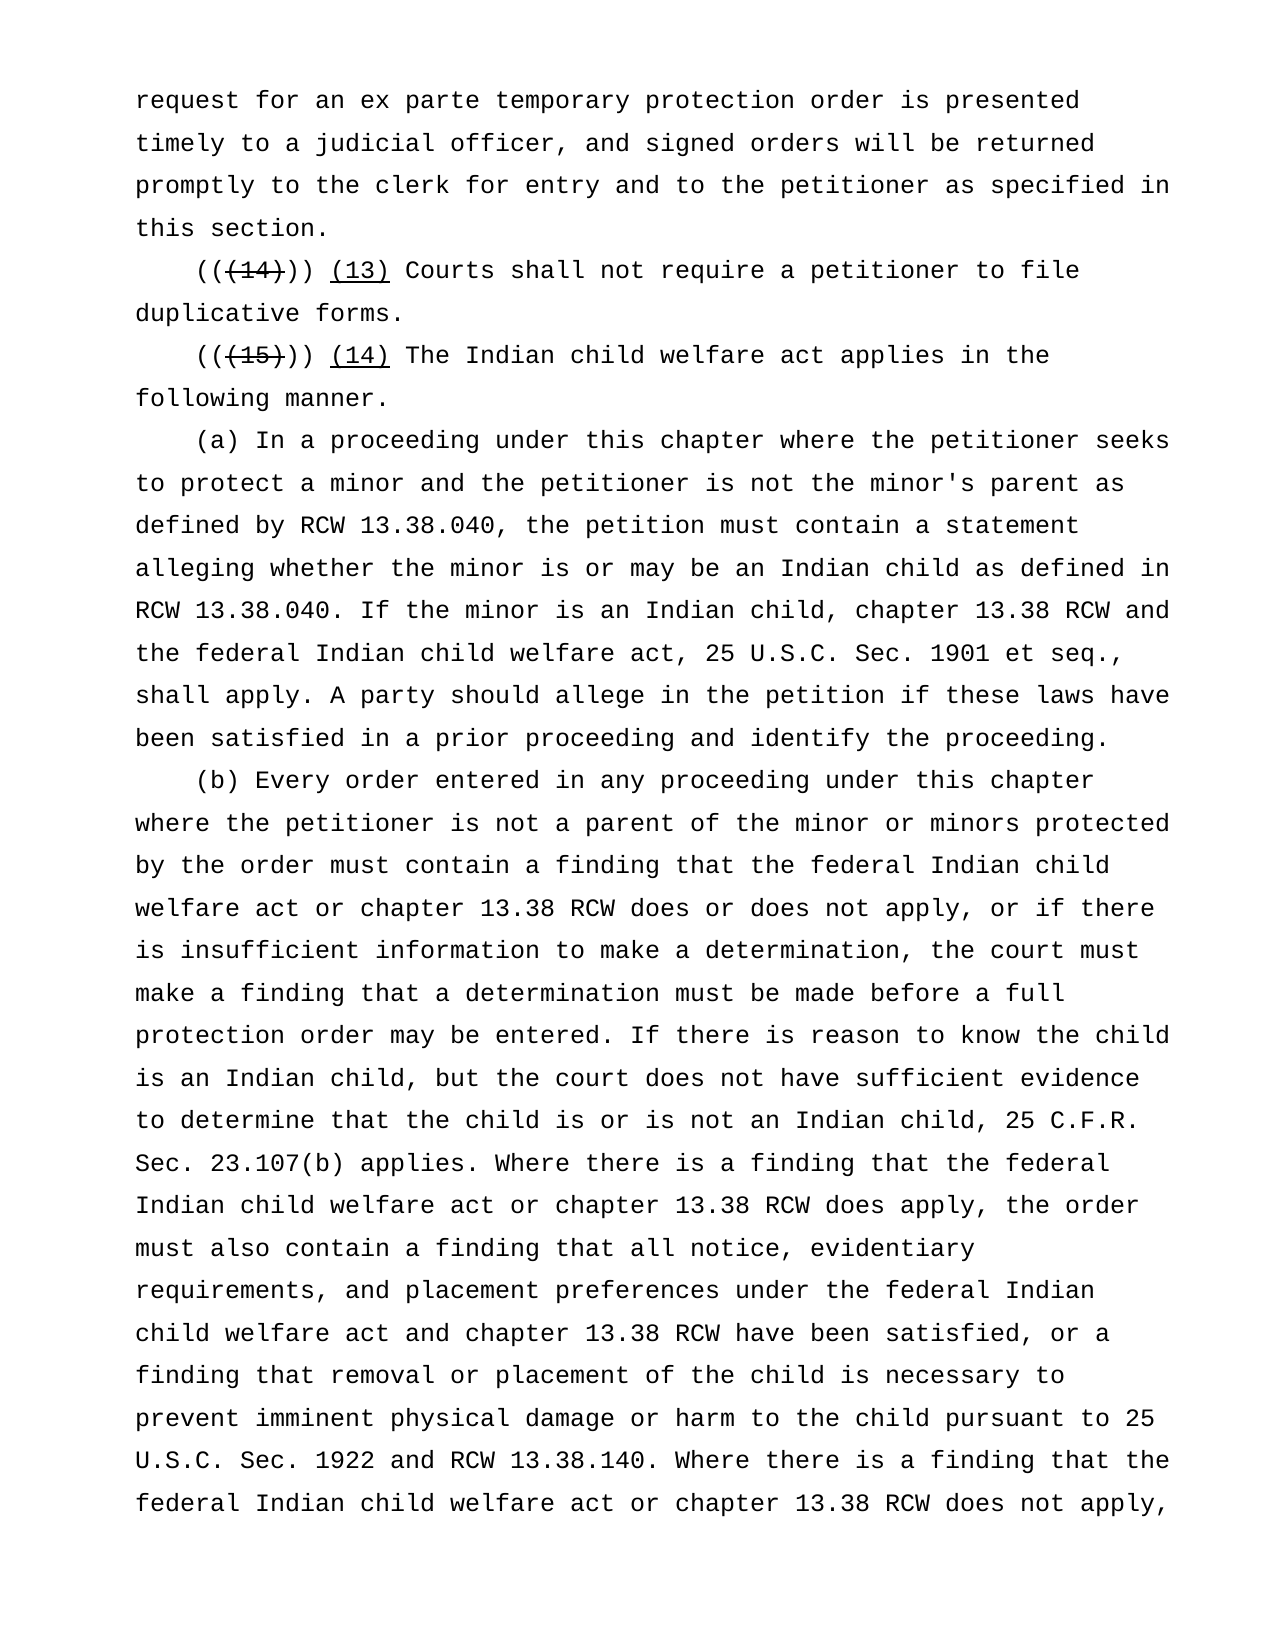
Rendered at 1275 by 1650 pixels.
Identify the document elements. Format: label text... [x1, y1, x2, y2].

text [135, 75, 1170, 245]
text (a) In a proceeding under this chapter where the petitioner seeks to protect a minor and the petitioner is not the minor's parent as defined by RCW 13.38.040, the petition must contain a statement alleging whether the minor is or may be an Indian child as defined in RCW 13.38.040. If the minor is an Indian child, chapter 13.38 RCW and the federal Indian child welfare act, 25 U.S.C. Sec. 1901 et seq., shall apply. A party should allege in the petition if these laws have been satisfied in a prior proceeding and identify the proceeding. [135, 415, 1170, 755]
text (((15))) (14) The Indian child welfare act applies in the following manner. [135, 330, 1170, 415]
text (((14))) (13) Courts shall not require a petitioner to file duplicative forms. [135, 245, 1170, 330]
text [135, 755, 1170, 1520]
